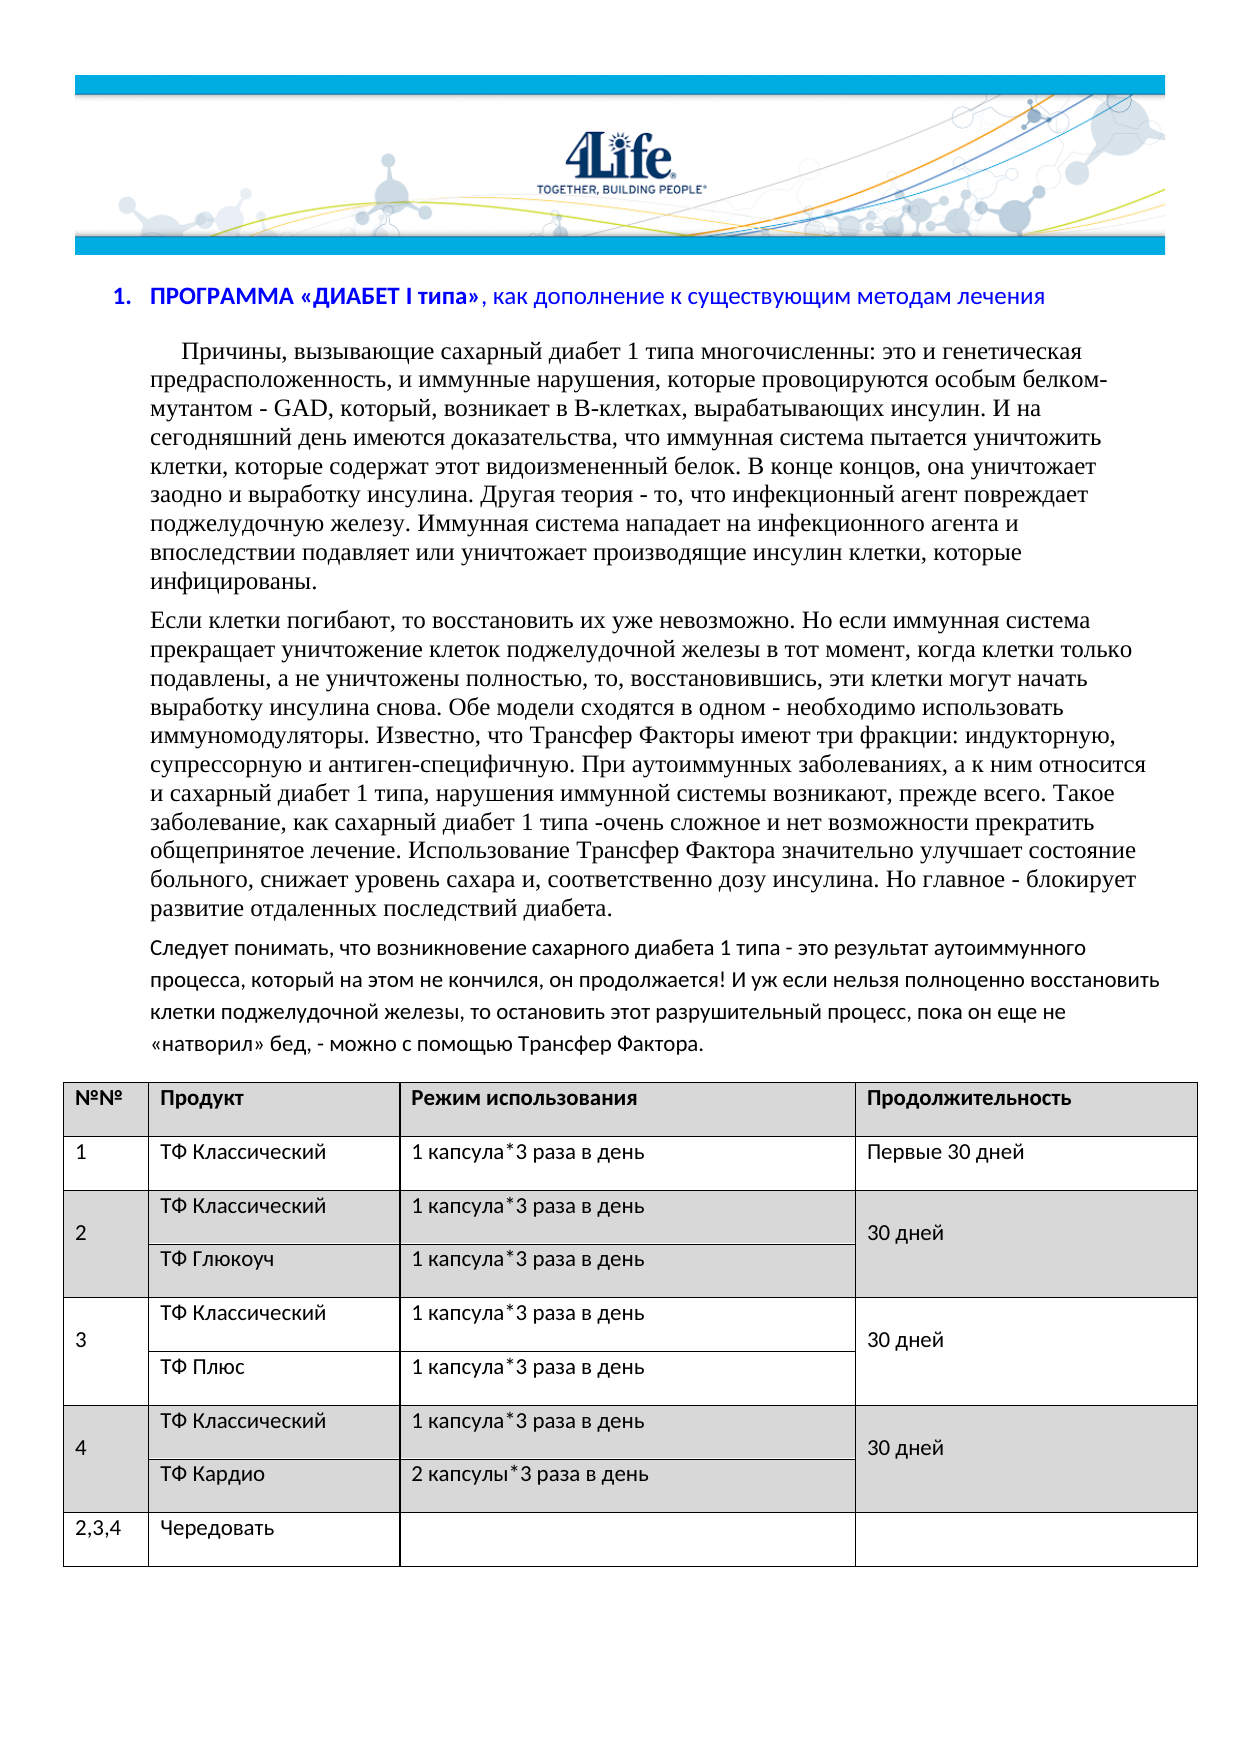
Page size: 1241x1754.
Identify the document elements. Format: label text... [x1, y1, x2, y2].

table_cell [856, 1513, 1197, 1566]
table_cell Первые 30 дней [856, 1137, 1197, 1190]
table_cell 2 капсулы*3 раза в день [401, 1460, 855, 1512]
table_cell ТФ Плюс [149, 1352, 399, 1405]
table_cell 2 [64, 1191, 148, 1297]
table_cell 1 [64, 1137, 148, 1190]
table_cell [401, 1513, 855, 1566]
picture [75, 95, 1166, 236]
table_cell ТФ Глюкоуч [149, 1245, 399, 1297]
table_header Режим использования [401, 1083, 855, 1136]
table_cell 30 дней [856, 1298, 1197, 1405]
table_cell ТФ Классический [149, 1406, 399, 1458]
table_cell ТФ Классический [149, 1298, 399, 1351]
table_header Продолжительность [856, 1083, 1197, 1136]
table_cell 3 [64, 1298, 148, 1405]
text Причины, вызывающие сахарный диабет 1 типа многочисленны: это и генетическая предрасположенность, и иммунные нарушения, которые провоцируются особым белком-мутантом - GAD, который, возникает в В-клетках, вырабатывающих инсулин. И на сегодняшний день имеются доказательства, что иммунная система пытается уничтожить клетки, которые содержат этот видоизмененный белок. В конце концов, она уничтожает заодно и выработку инсулина. Другая теория - то, что инфекционный агент повреждает поджелудочную железу. Иммунная система нападает на инфекционного агента и впоследствии подавляет или уничтожает производящие инсулин клетки, которые инфицированы. [150, 336, 1149, 594]
table_cell 1 капсула*3 раза в день [401, 1352, 855, 1405]
table_cell 4 [64, 1406, 148, 1512]
table_cell 30 дней [856, 1406, 1197, 1512]
table_cell ТФ Кардио [149, 1460, 399, 1512]
table_cell 30 дней [856, 1191, 1197, 1297]
table_header №№ [64, 1083, 148, 1136]
table_cell ТФ Классический [149, 1191, 399, 1243]
text Если клетки погибают, то восстановить их уже невозможно. Но если иммунная система прекращает уничтожение клеток поджелудочной железы в тот момент, когда клетки только подавлены, а не уничтожены полностью, то, восстановившись, эти клетки могут начать выработку инсулина снова. Обе модели сходятся в одном - необходимо использовать иммуномодуляторы. Известно, что Трансфер Факторы имеют три фракции: индукторную, супрессорную и антиген-специфичную. При аутоиммунных заболеваниях, а к ним относится и сахарный диабет 1 типа, нарушения иммунной системы возникают, прежде всего. Такое заболевание, как сахарный диабет 1 типа -очень сложное и нет возможности прекратить общепринятое лечение. Использование Трансфер Фактора значительно улучшает состояние больного, снижает уровень сахара и, соответственно дозу инсулина. Но главное - блокирует развитие отдаленных последствий диабета. [150, 606, 1149, 922]
table_header Продукт [149, 1083, 399, 1136]
table_cell 1 капсула*3 раза в день [401, 1245, 855, 1297]
table_cell 1 капсула*3 раза в день [401, 1406, 855, 1458]
list Следует понимать, что возникновение сахарного диабета 1 типа - это результат аутоиммунного процесса, который на этом не кончился, он продолжается! И уж если нельзя полноценно восстановить клетки поджелудочной железы, то остановить этот разрушительный процесс, пока он еще не «натворил» бед, - можно с помощью Трансфер Фактора. [150, 933, 1165, 1057]
table_cell 1 капсула*3 раза в день [401, 1298, 855, 1351]
table_cell 2,3,4 [64, 1513, 148, 1566]
list ПРОГРАММА «ДИАБЕТ I типа», как дополнение к существующим методам лечения [112, 280, 1165, 311]
table_cell Чередовать [149, 1513, 399, 1566]
table_cell 1 капсула*3 раза в день [401, 1191, 855, 1243]
table_cell 1 капсула*3 раза в день [401, 1137, 855, 1190]
table_cell ТФ Классический [149, 1137, 399, 1190]
